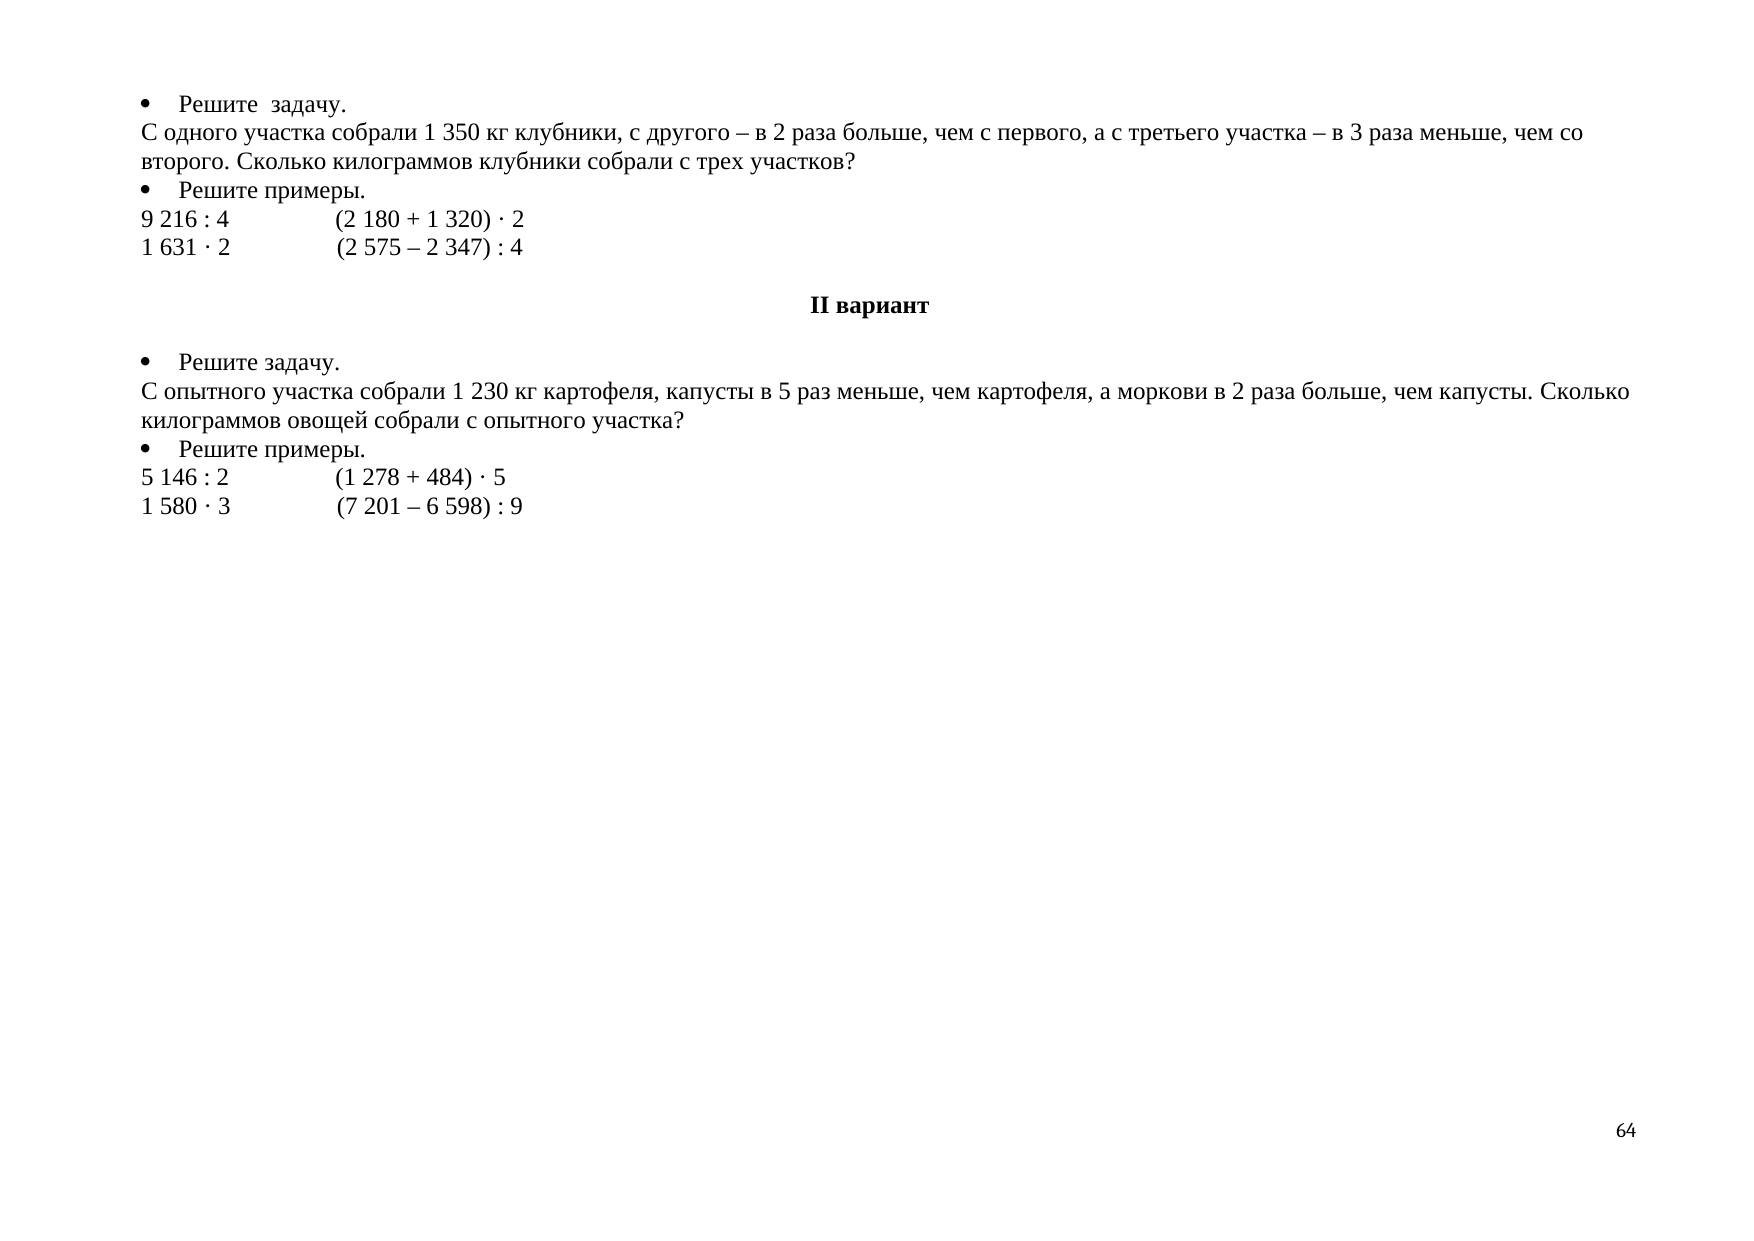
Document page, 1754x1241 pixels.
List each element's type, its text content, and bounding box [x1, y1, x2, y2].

text 1 631 · 2 (2 575 – 2 347) : 4 [141, 232, 1636, 261]
text 9 216 : 4 (2 180 + 1 320) · 2 [141, 204, 1636, 232]
text 1 580 · 3 (7 201 – 6 598) : 9 [141, 491, 1636, 520]
list Решите примеры. [141, 434, 1636, 462]
list Решите примеры. [141, 175, 1636, 204]
text II вариант [103, 290, 1636, 319]
text С опытного участка собрали 1 230 кг картофеля, капусты в 5 раз меньше, чем картофеля, а моркови в 2 раза больше, чем капусты. Сколько килограммов овощей собрали с опытного участка? [141, 376, 1636, 434]
text С одного участка собрали 1 350 кг клубники, с другого – в 2 раза больше, чем с первого, а с третьего участка – в 3 раза меньше, чем со второго. Сколько килограммов клубники собрали с трех участков? [141, 117, 1636, 175]
text 5 146 : 2 (1 278 + 484) · 5 [141, 462, 1636, 491]
list Решите задачу. [141, 89, 1636, 117]
list Решите задачу. [141, 347, 1636, 376]
